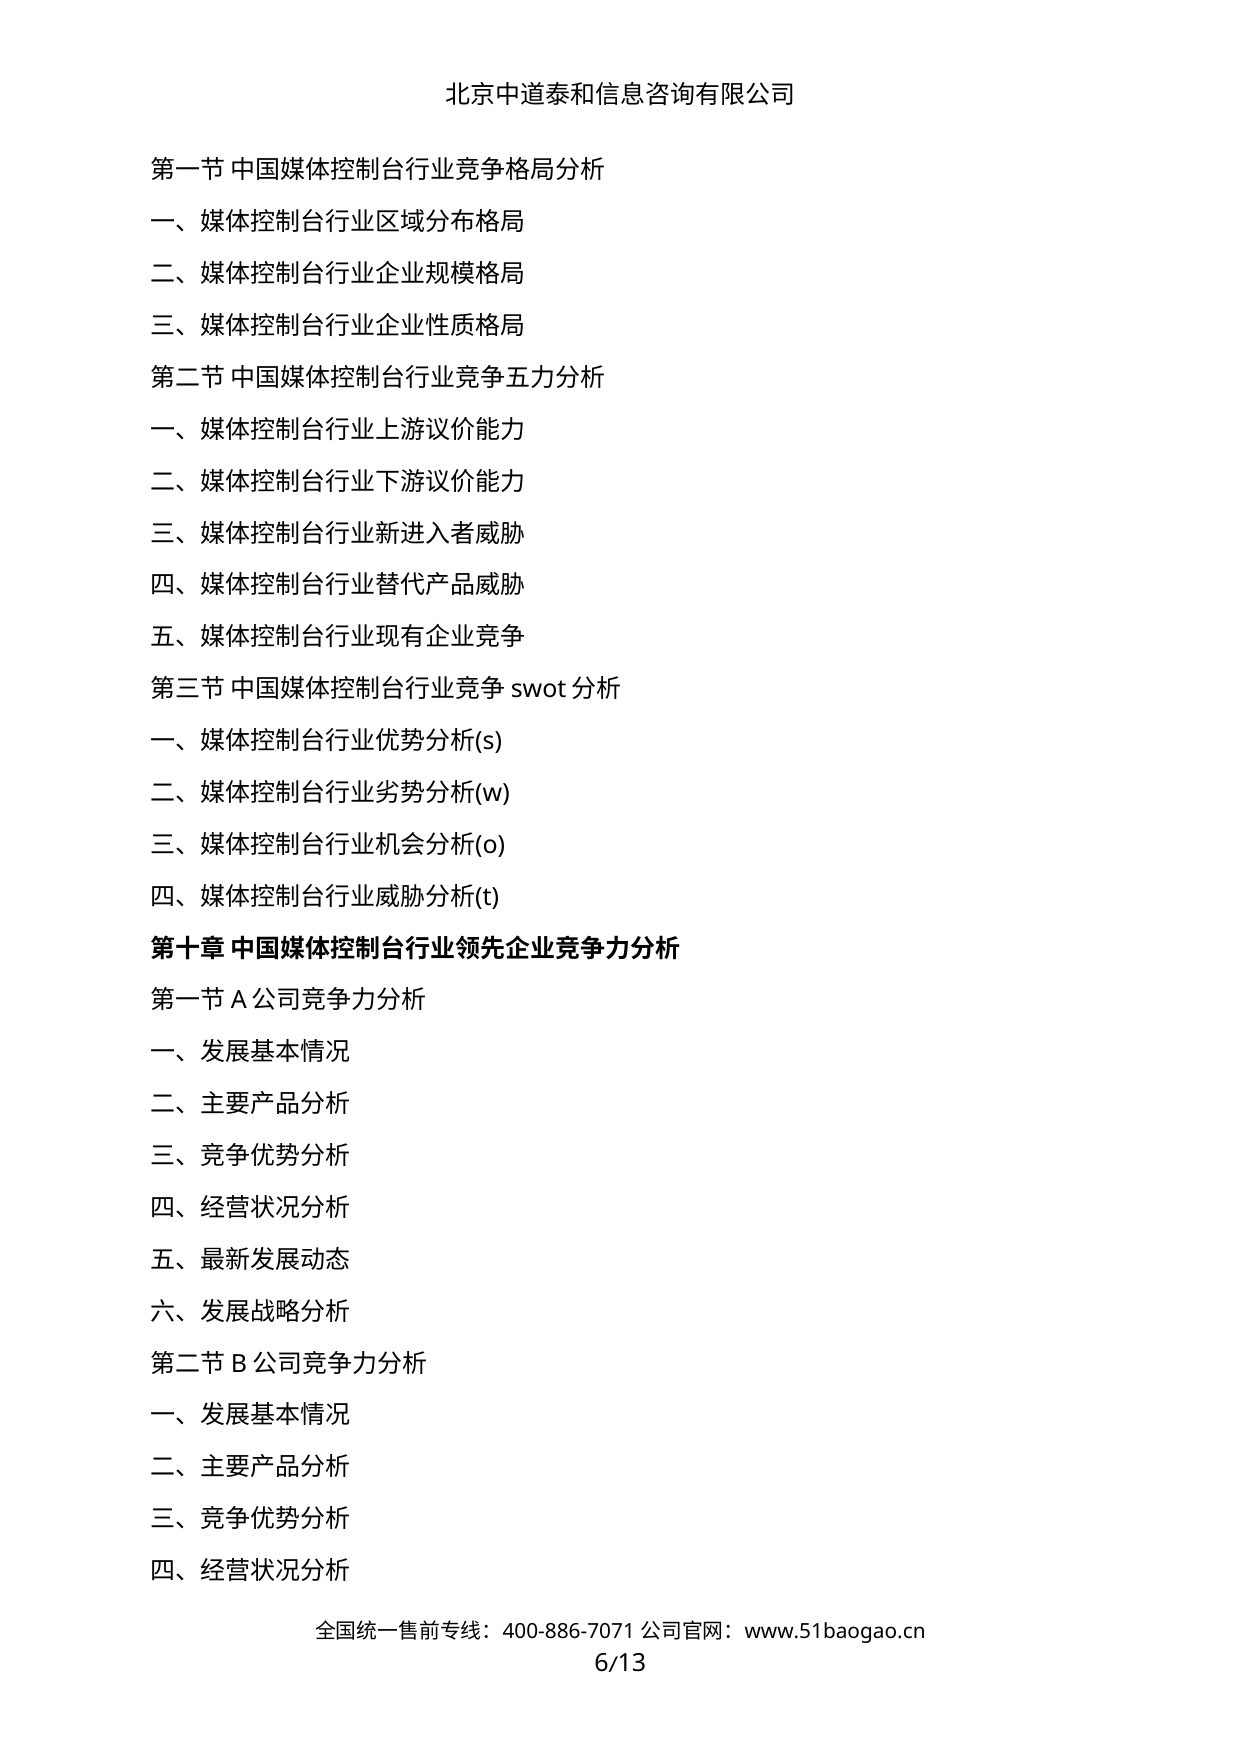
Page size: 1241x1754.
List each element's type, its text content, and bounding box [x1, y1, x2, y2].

text 第二节 中国媒体控制台行业竞争五力分析 [150, 357, 1090, 394]
text 五、最新发展动态 [150, 1239, 1090, 1276]
text 二、主要产品分析 [150, 1447, 1090, 1483]
text 六、发展战略分析 [150, 1291, 1090, 1327]
text 二、媒体控制台行业下游议价能力 [150, 461, 1090, 497]
text 三、媒体控制台行业企业性质格局 [150, 306, 1090, 342]
text 一、媒体控制台行业优势分析(s) [150, 721, 1090, 757]
text 四、媒体控制台行业威胁分析(t) [150, 876, 1090, 912]
text 三、媒体控制台行业机会分析(o) [150, 824, 1090, 861]
text 五、媒体控制台行业现有企业竞争 [150, 617, 1090, 653]
text 第一节 A公司竞争力分析 [150, 980, 1090, 1016]
text 一、发展基本情况 [150, 1032, 1090, 1068]
text 二、媒体控制台行业企业规模格局 [150, 254, 1090, 290]
text 二、主要产品分析 [150, 1084, 1090, 1120]
text 四、媒体控制台行业替代产品威胁 [150, 565, 1090, 601]
text 第三节 中国媒体控制台行业竞争swot分析 [150, 669, 1090, 705]
text 二、媒体控制台行业劣势分析(w) [150, 772, 1090, 809]
text 第十章 中国媒体控制台行业领先企业竞争力分析 [150, 928, 1090, 964]
text 一、媒体控制台行业区域分布格局 [150, 202, 1090, 238]
text 第一节 中国媒体控制台行业竞争格局分析 [150, 150, 1090, 186]
text 一、媒体控制台行业上游议价能力 [150, 409, 1090, 446]
text 三、媒体控制台行业新进入者威胁 [150, 513, 1090, 549]
text 四、经营状况分析 [150, 1187, 1090, 1224]
text 一、发展基本情况 [150, 1395, 1090, 1431]
text 四、经营状况分析 [150, 1551, 1090, 1587]
text 第二节 B公司竞争力分析 [150, 1343, 1090, 1379]
text 三、竞争优势分析 [150, 1136, 1090, 1172]
text 三、竞争优势分析 [150, 1499, 1090, 1535]
